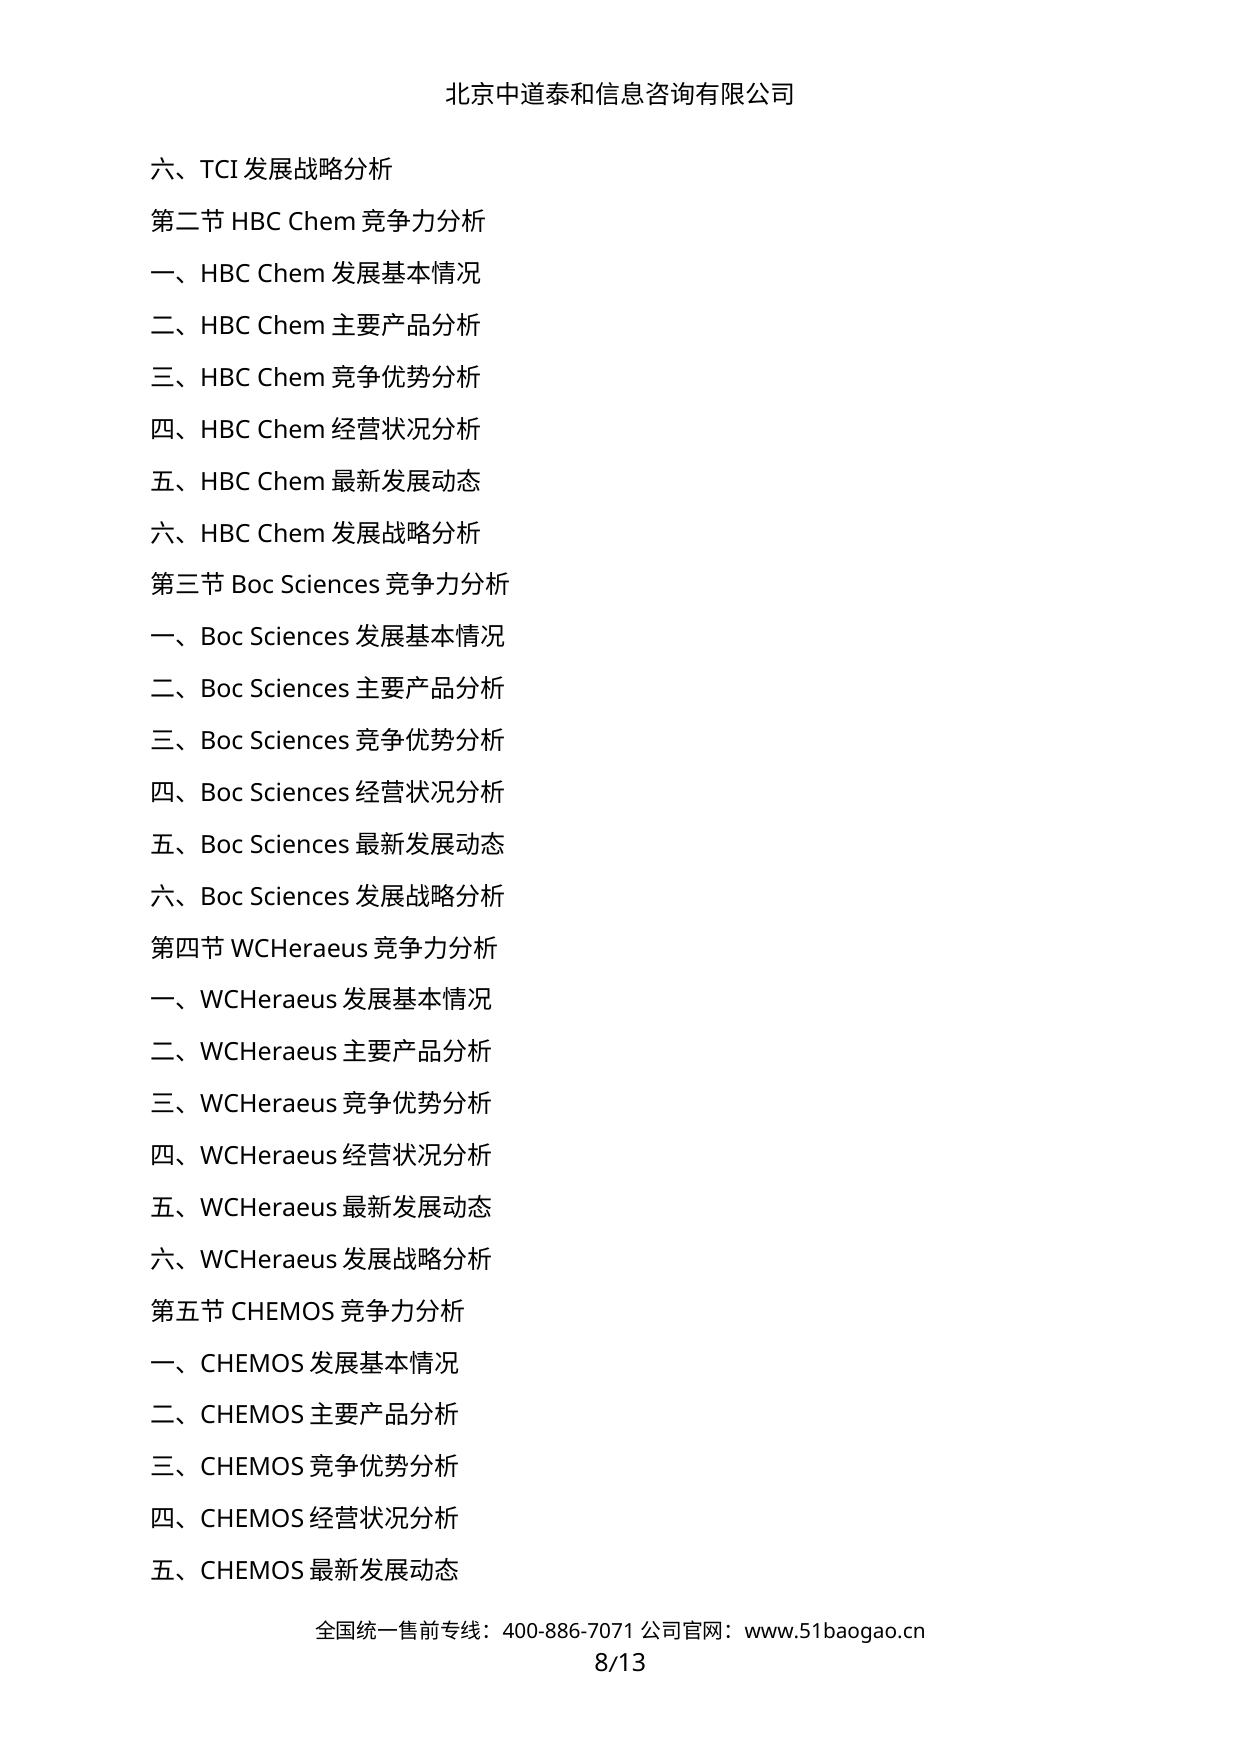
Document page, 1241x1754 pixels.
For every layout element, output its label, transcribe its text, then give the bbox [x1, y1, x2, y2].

text 四、HBC Chem经营状况分析 [150, 409, 1090, 446]
text 六、Boc Sciences发展战略分析 [150, 876, 1090, 912]
text 四、WCHeraeus经营状况分析 [150, 1136, 1090, 1172]
text 二、Boc Sciences主要产品分析 [150, 669, 1090, 705]
text 三、WCHeraeus竞争优势分析 [150, 1084, 1090, 1120]
text 四、CHEMOS经营状况分析 [150, 1499, 1090, 1535]
text 六、HBC Chem发展战略分析 [150, 513, 1090, 549]
text 二、HBC Chem主要产品分析 [150, 306, 1090, 342]
text 一、WCHeraeus发展基本情况 [150, 980, 1090, 1016]
text 第五节 CHEMOS竞争力分析 [150, 1291, 1090, 1327]
text 一、CHEMOS发展基本情况 [150, 1343, 1090, 1379]
text 一、HBC Chem发展基本情况 [150, 254, 1090, 290]
text 四、Boc Sciences经营状况分析 [150, 772, 1090, 809]
text 三、CHEMOS竞争优势分析 [150, 1447, 1090, 1483]
text 第四节 WCHeraeus竞争力分析 [150, 928, 1090, 964]
text 一、Boc Sciences发展基本情况 [150, 617, 1090, 653]
text 六、WCHeraeus发展战略分析 [150, 1239, 1090, 1276]
text 五、WCHeraeus最新发展动态 [150, 1187, 1090, 1224]
text 二、WCHeraeus主要产品分析 [150, 1032, 1090, 1068]
text 三、HBC Chem竞争优势分析 [150, 357, 1090, 394]
text 三、Boc Sciences竞争优势分析 [150, 721, 1090, 757]
text 五、Boc Sciences最新发展动态 [150, 824, 1090, 861]
text 二、CHEMOS主要产品分析 [150, 1395, 1090, 1431]
text 六、TCI发展战略分析 [150, 150, 1090, 186]
text 五、CHEMOS最新发展动态 [150, 1551, 1090, 1587]
text 五、HBC Chem最新发展动态 [150, 461, 1090, 497]
text 第三节 Boc Sciences竞争力分析 [150, 565, 1090, 601]
text 第二节 HBC Chem竞争力分析 [150, 202, 1090, 238]
